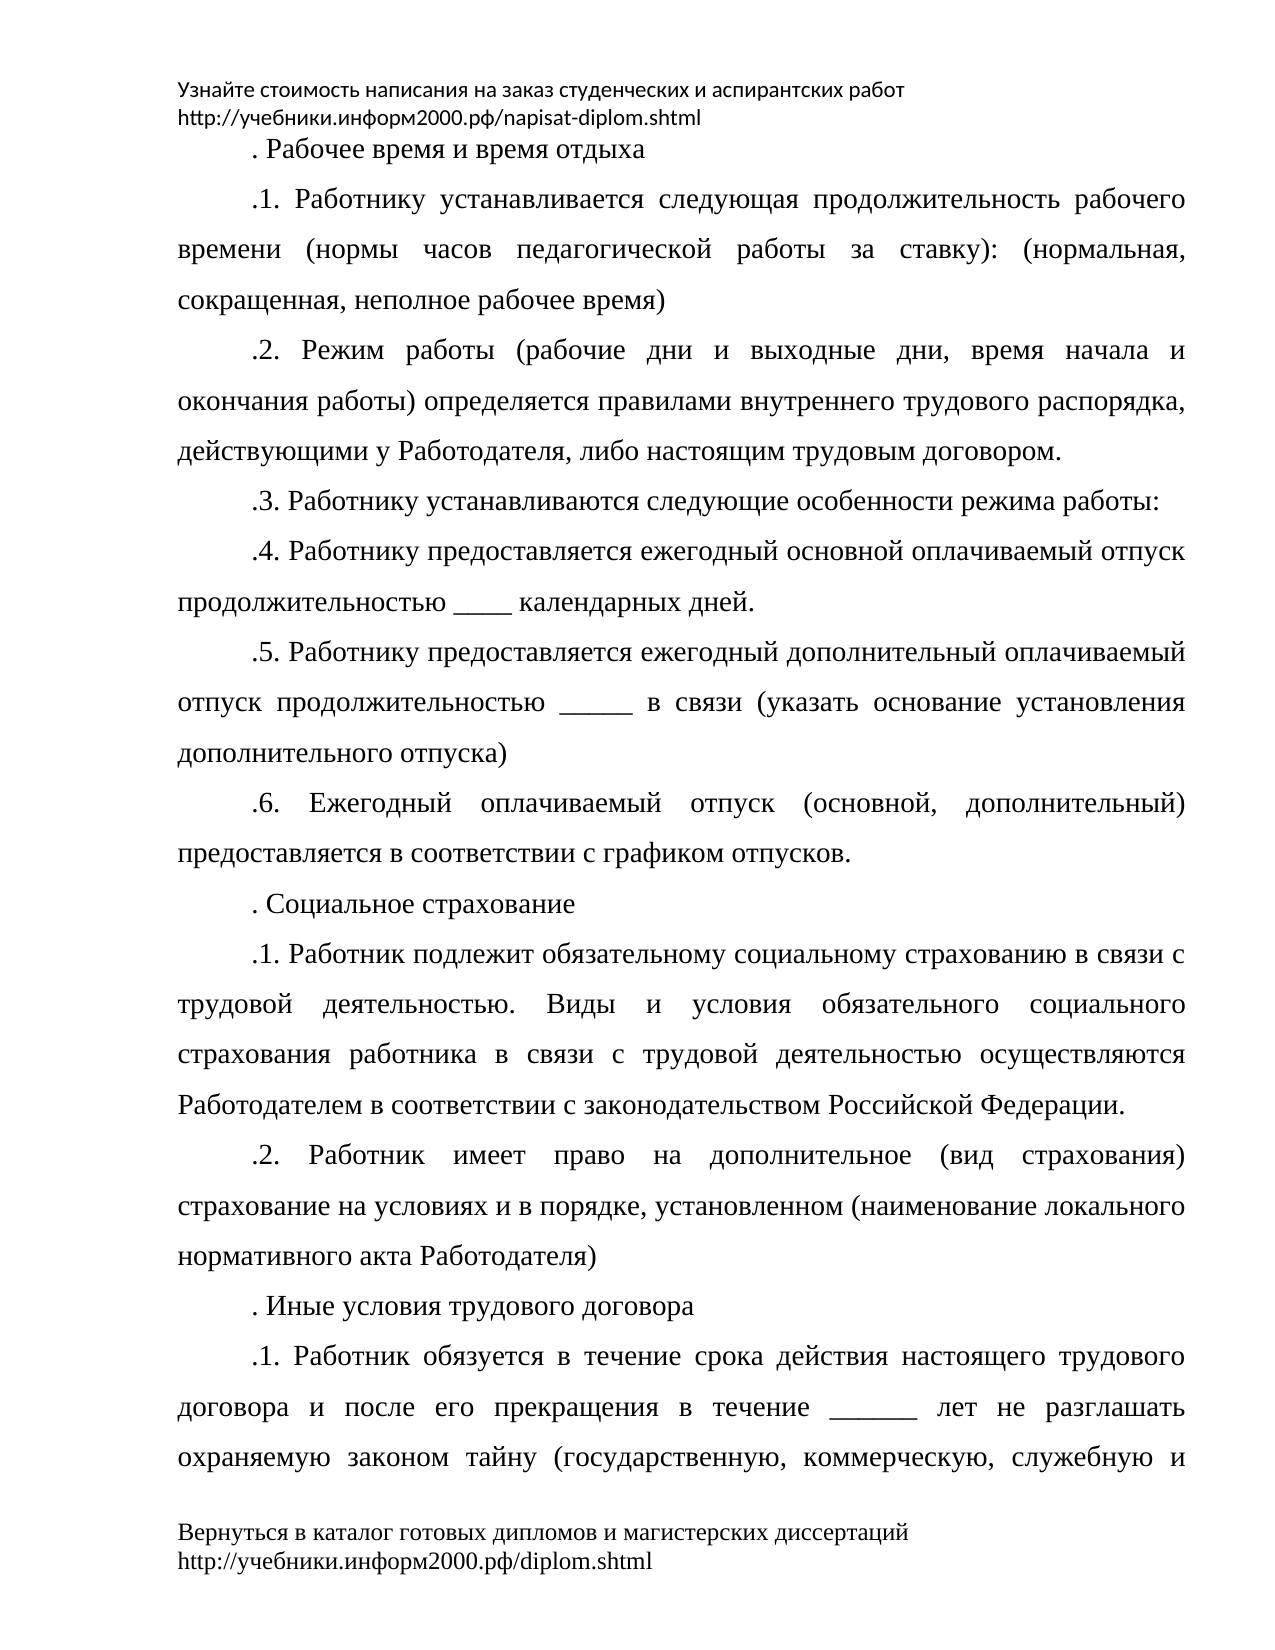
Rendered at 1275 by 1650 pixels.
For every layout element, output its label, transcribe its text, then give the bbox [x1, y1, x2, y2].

text . Рабочее время и время отдыха [177, 131, 1186, 164]
text .4. Работнику предоставляется ежегодный основной оплачиваемый отпуск продолжительностью ____ календарных дней. [177, 533, 1186, 617]
text . Социальное страхование [177, 886, 1186, 919]
text .6. Ежегодный оплачиваемый отпуск (основной, дополнительный) предоставляется в соответствии с графиком отпусков. [177, 785, 1186, 869]
text .1. Работнику устанавливается следующая продолжительность рабочего времени (нормы часов педагогической работы за ставку): (нормальная, сокращенная, неполное рабочее время) [177, 181, 1186, 316]
text .2. Режим работы (рабочие дни и выходные дни, время начала и окончания работы) определяется правилами внутреннего трудового распорядка, действующими у Работодателя, либо настоящим трудовым договором. [177, 332, 1186, 466]
text .3. Работнику устанавливаются следующие особенности режима работы: [177, 483, 1186, 517]
text . Иные условия трудового договора [177, 1288, 1186, 1322]
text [177, 1338, 1186, 1473]
text .5. Работнику предоставляется ежегодный дополнительный оплачиваемый отпуск продолжительностью _____ в связи (указать основание установления дополнительного отпуска) [177, 634, 1186, 768]
text .1. Работник подлежит обязательному социальному страхованию в связи с трудовой деятельностью. Виды и условия обязательного социального страхования работника в связи с трудовой деятельностью осуществляются Работодателем в соответствии с законодательством Российской Федерации. [177, 936, 1186, 1121]
text .2. Работник имеет право на дополнительное (вид страхования) страхование на условиях и в порядке, установленном (наименование локального нормативного акта Работодателя) [177, 1137, 1186, 1271]
